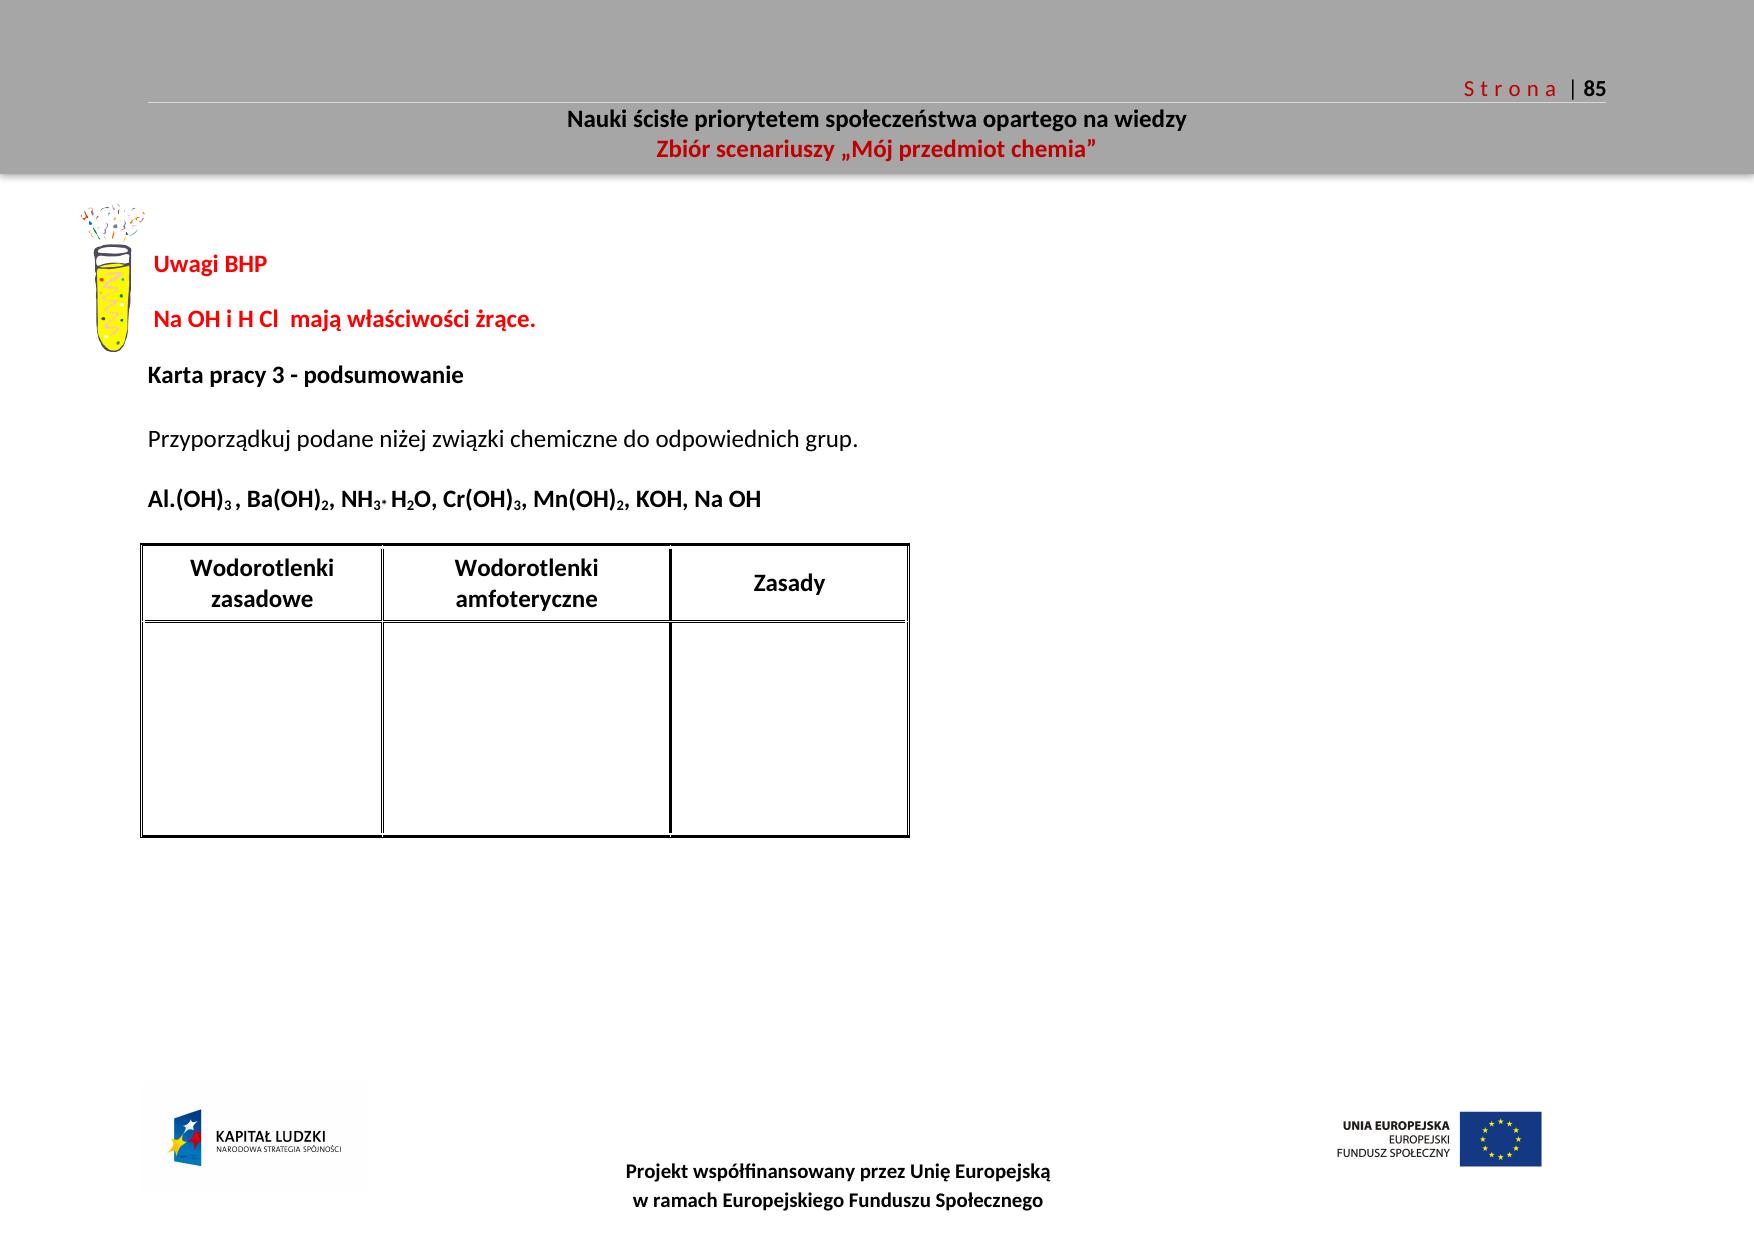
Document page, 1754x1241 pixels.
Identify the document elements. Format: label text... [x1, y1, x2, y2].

text Przyporządkuj podane niżej związki chemiczne do odpowiednich grup. [148, 423, 1606, 454]
table_cell [141, 620, 383, 835]
table_cell [383, 623, 670, 835]
text Uwagi BHP [148, 248, 1606, 278]
text Al.(OH)3 , Ba(OH)2, NH3* H2O, Cr(OH)3, Mn(OH)2, KOH, Na OH [148, 483, 1606, 514]
picture [139, 1082, 368, 1194]
text Na OH i H Cl mają właściwości żrące. [148, 303, 1606, 334]
table_header Zasady [670, 546, 907, 620]
text Karta pracy 3 - podsumowanie [148, 359, 1606, 390]
table_header Wodorotlenki zasadowe [143, 546, 383, 620]
picture [1318, 1094, 1560, 1184]
table_header Wodorotlenki amfoteryczne [383, 546, 670, 620]
table_cell [670, 620, 908, 835]
